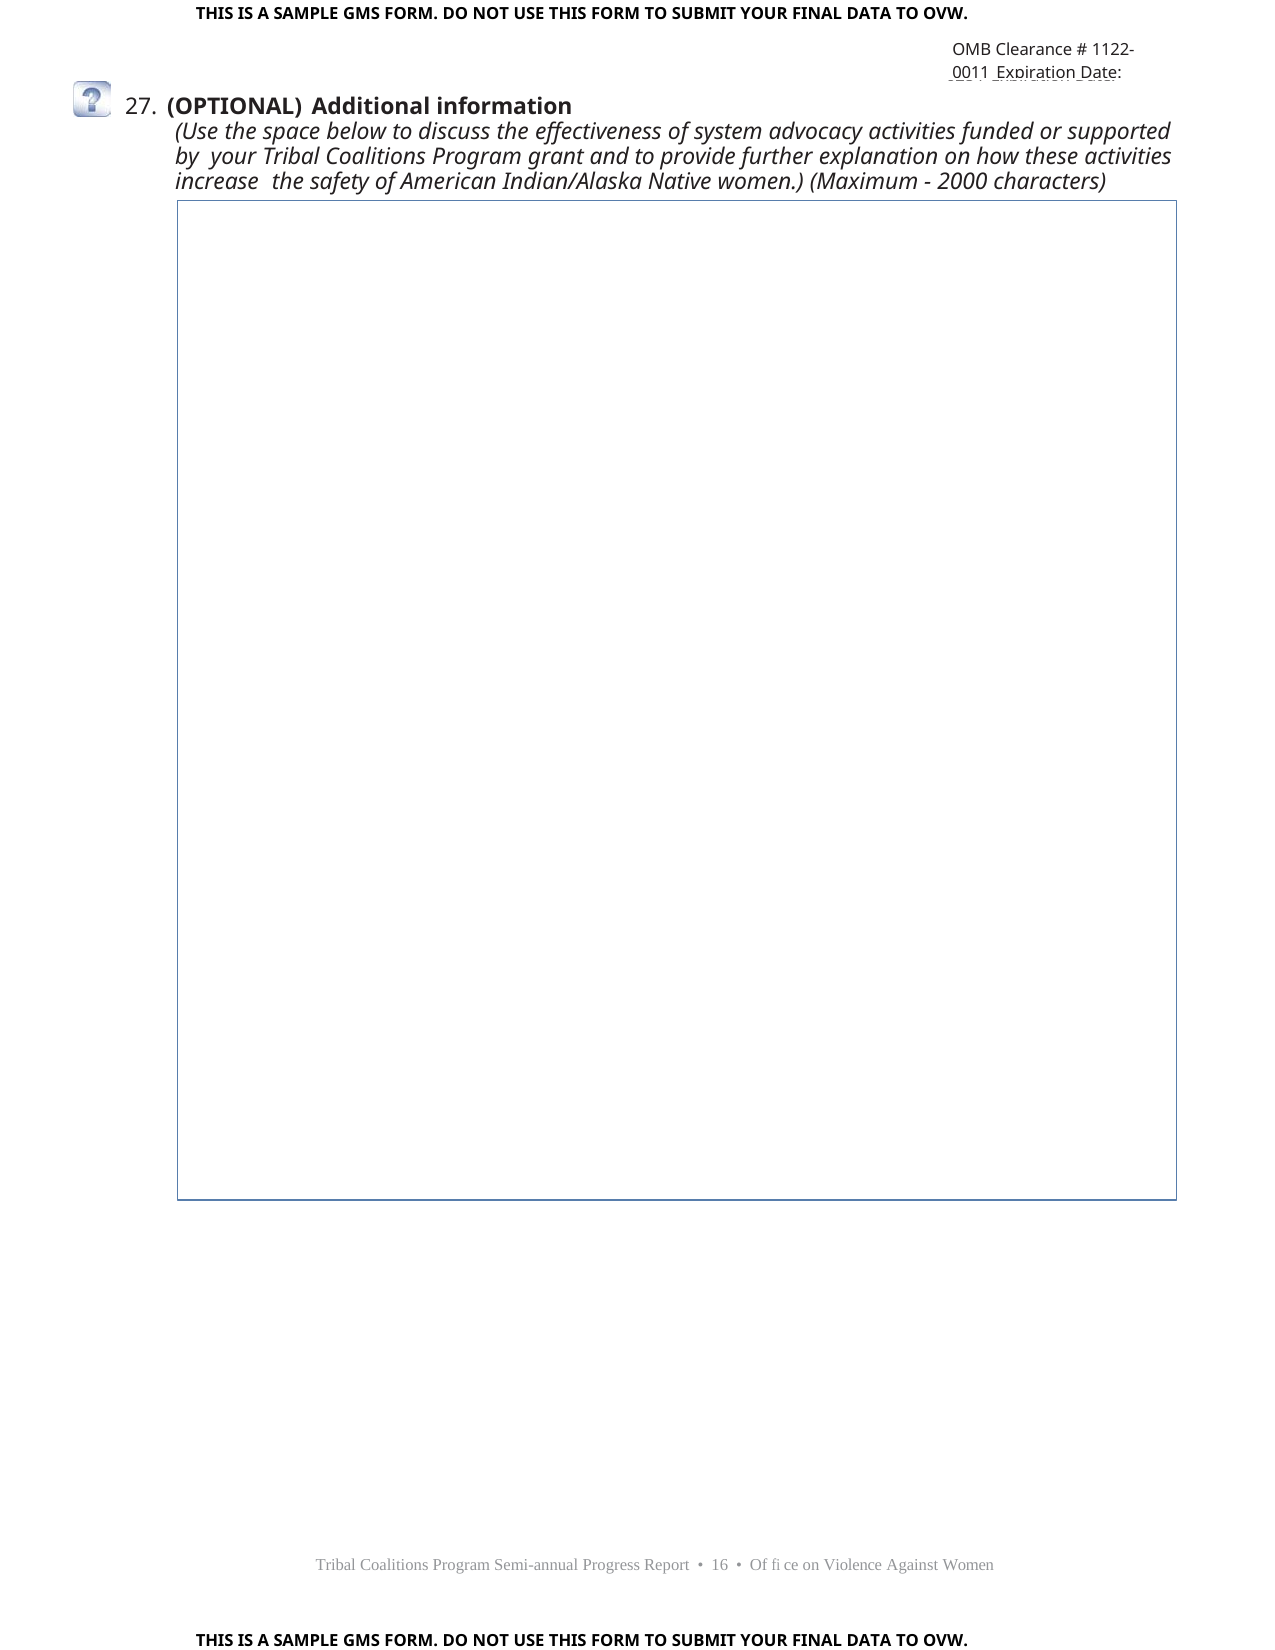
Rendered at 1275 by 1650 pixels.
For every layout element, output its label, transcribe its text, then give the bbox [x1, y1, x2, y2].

text Tribal Coalitions Program Semi-annual Progress Report • 16 • Of fi ce on Violence Against Women [315, 1555, 1151, 1574]
text (Use the space below to discuss the effectiveness of system advocacy activities funded or supported by your Tribal Coalitions Program grant and to provide further explanation on how these activities increase the safety of American Indian/Alaska Native women.) (Maximum - 2000 characters) [175, 119, 1172, 194]
picture [73, 81, 111, 117]
list (OPTIONAL) Additional information [125, 96, 1183, 119]
